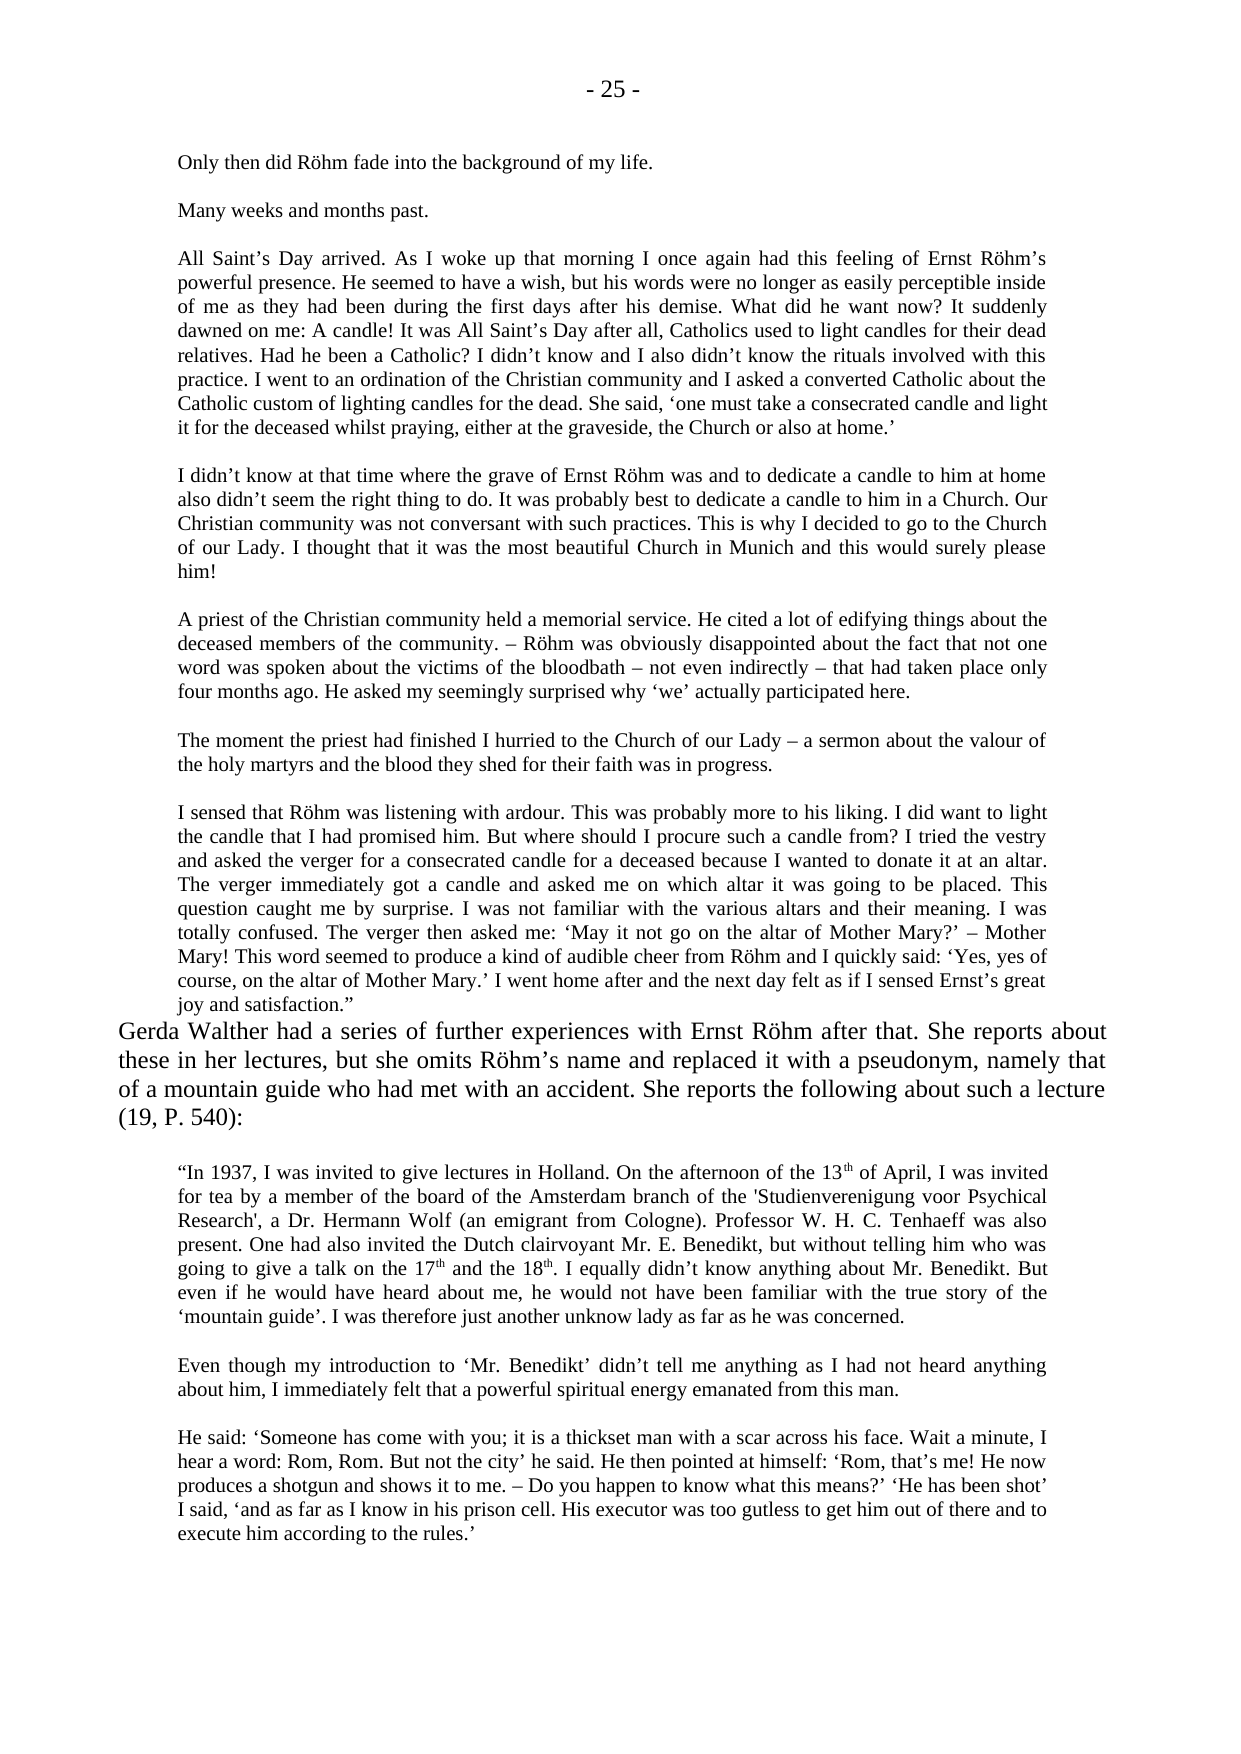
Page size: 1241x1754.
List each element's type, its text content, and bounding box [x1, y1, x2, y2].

text I didn’t know at that time where the grave of Ernst Röhm was and to dedicate a candle to him at home also didn’t seem the right thing to do. It was probably best to dedicate a candle to him in a Church. Our Christian community was not conversant with such practices. This is why I decided to go to the Church of our Lady. I thought that it was the most beautiful Church in Munich and this would surely please him! [177, 463, 1048, 583]
text I sensed that Röhm was listening with ardour. This was probably more to his liking. I did want to light the candle that I had promised him. But where should I procure such a candle from? I tried the vestry and asked the verger for a consecrated candle for a deceased because I wanted to donate it at an altar. The verger immediately got a candle and asked me on which altar it was going to be placed. This question caught me by surprise. I was not familiar with the various altars and their meaning. I was totally confused. The verger then asked me: ‘May it not go on the altar of Mother Mary?’ – Mother Mary! This word seemed to produce a kind of audible cheer from Röhm and I quickly said: ‘Yes, yes of course, on the altar of Mother Mary.’ I went home after and the next day felt as if I sensed Ernst’s great joy and satisfaction.” [177, 800, 1048, 1016]
text “In 1937, I was invited to give lectures in Holland. On the afternoon of the 13th of April, I was invited for tea by a member of the board of the Amsterdam branch of the 'Studienverenigung voor Psychical Research', a Dr. Hermann Wolf (an emigrant from Cologne). Professor W. H. C. Tenhaeff was also present. One had also invited the Dutch clairvoyant Mr. E. Benedikt, but without telling him who was going to give a talk on the 17th and the 18th. I equally didn’t know anything about Mr. Benedikt. But even if he would have heard about me, he would not have been familiar with the true story of the ‘mountain guide’. I was therefore just another unknow lady as far as he was concerned. [177, 1160, 1048, 1328]
text Many weeks and months past. [177, 198, 1048, 222]
text Gerda Walther had a series of further experiences with Ernst Röhm after that. She reports about these in her lectures, but she omits Röhm’s name and replaced it with a pseudonym, namely that of a mountain guide who had met with an accident. She reports the following about such a lecture (19, P. 540): [118, 1016, 1107, 1131]
text He said: ‘Someone has come with you; it is a thickset man with a scar across his face. Wait a minute, I hear a word: Rom, Rom. But not the city’ he said. He then pointed at himself: ‘Rom, that’s me! He now produces a shotgun and shows it to me. – Do you happen to know what this means?’ ‘He has been shot’ I said, ‘and as far as I know in his prison cell. His executor was too gutless to get him out of there and to execute him according to the rules.’ [177, 1425, 1048, 1545]
text A priest of the Christian community held a memorial service. He cited a lot of edifying things about the deceased members of the community. – Röhm was obviously disappointed about the fact that not one word was spoken about the victims of the bloodbath – not even indirectly – that had taken place only four months ago. He asked my seemingly surprised why ‘we’ actually participated here. [177, 607, 1048, 703]
text Only then did Röhm fade into the background of my life. [177, 150, 1048, 174]
text Even though my introduction to ‘Mr. Benedikt’ didn’t tell me anything as I had not heard anything about him, I immediately felt that a powerful spiritual energy emanated from this man. [177, 1352, 1048, 1401]
text All Saint’s Day arrived. As I woke up that morning I once again had this feeling of Ernst Röhm’s powerful presence. He seemed to have a wish, but his words were no longer as easily perceptible inside of me as they had been during the first days after his demise. What did he want now? It suddenly dawned on me: A candle! It was All Saint’s Day after all, Catholics used to light candles for their dead relatives. Had he been a Catholic? I didn’t know and I also didn’t know the rituals involved with this practice. I went to an ordination of the Christian community and I asked a converted Catholic about the Catholic custom of lighting candles for the dead. She said, ‘one must take a consecrated candle and light it for the deceased whilst praying, either at the graveside, the Church or also at home.’ [177, 246, 1048, 439]
text The moment the priest had finished I hurried to the Church of our Lady – a sermon about the valour of the holy martyrs and the blood they shed for their faith was in progress. [177, 727, 1048, 776]
